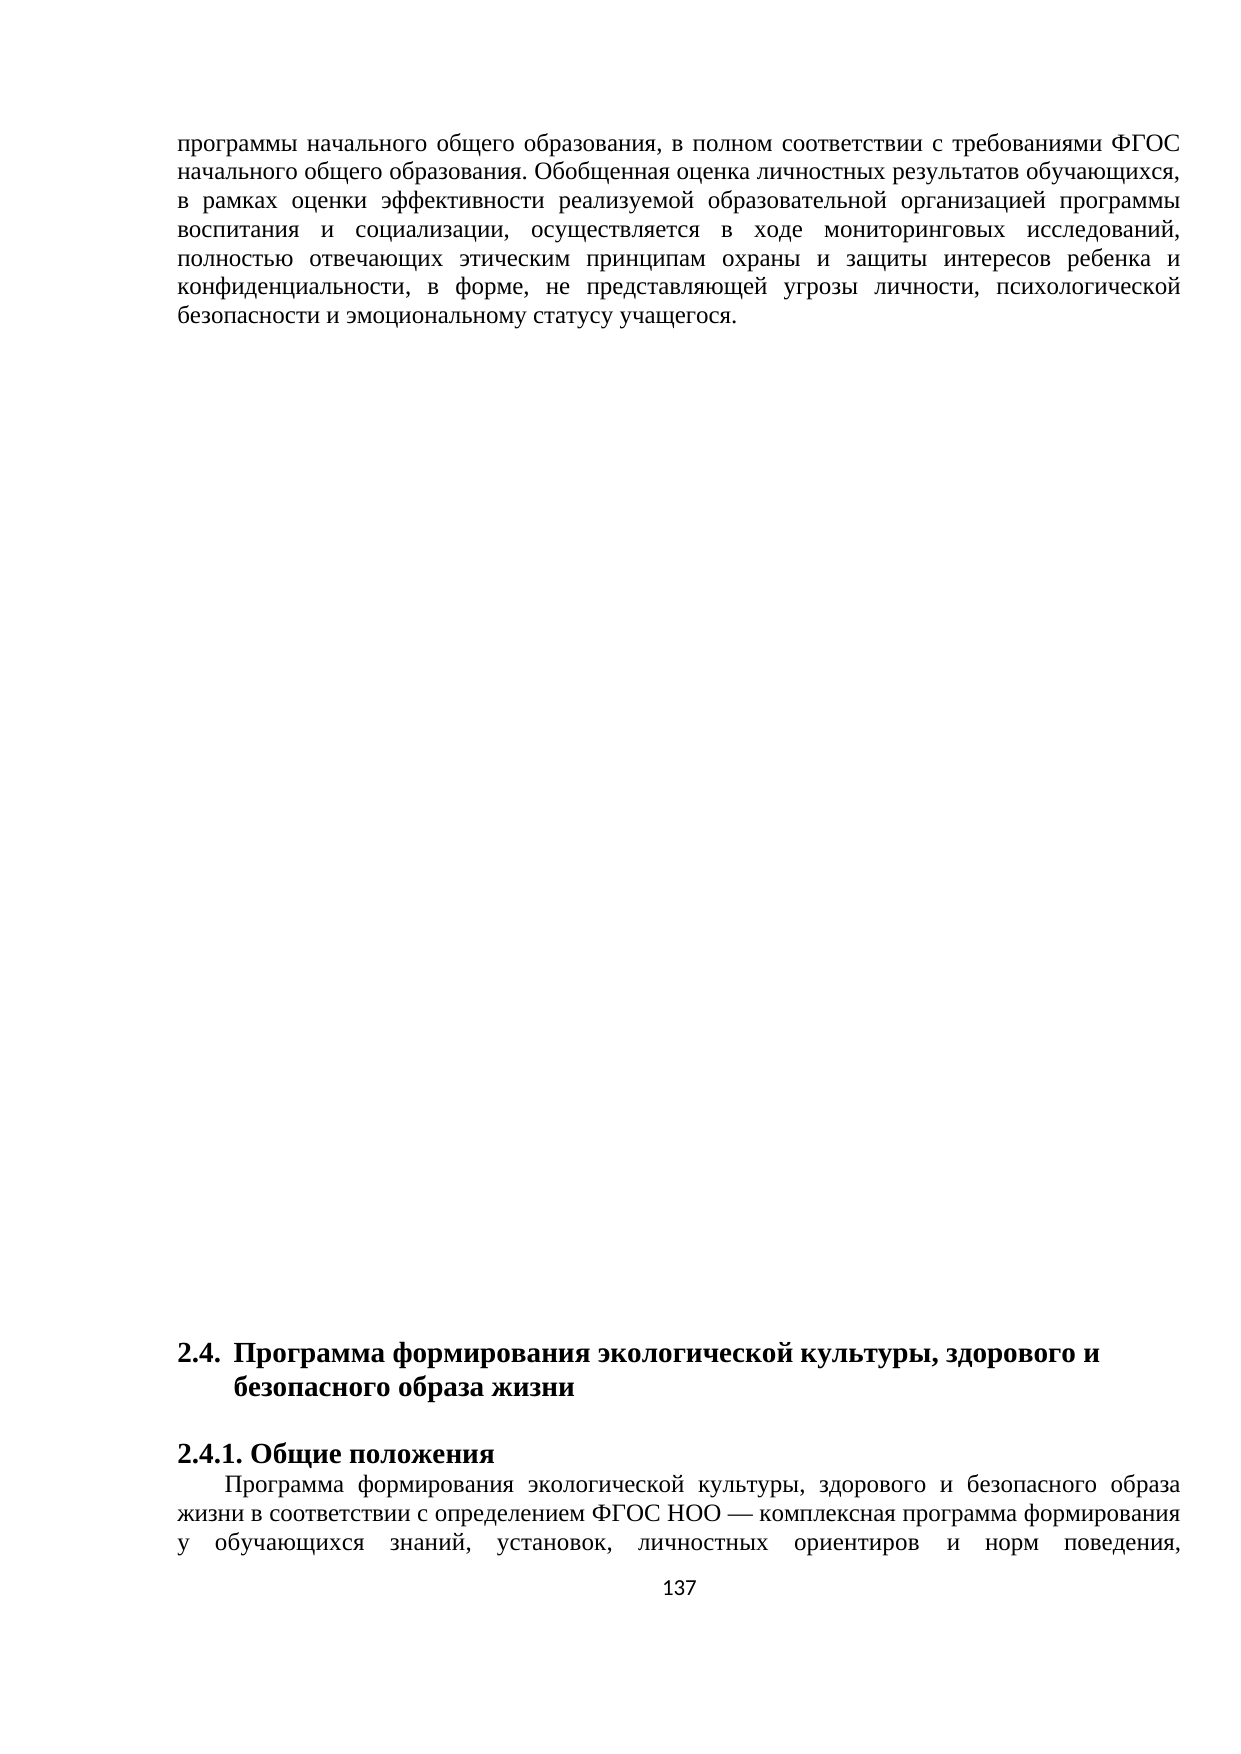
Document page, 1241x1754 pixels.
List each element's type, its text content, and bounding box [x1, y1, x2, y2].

subtitle Программа формирования экологической культуры, здорового и [177, 1335, 1181, 1369]
subtitle безопасного образа жизни [233, 1369, 1181, 1402]
text 2.4.1. Общие положения [177, 1436, 1181, 1469]
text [177, 128, 1181, 329]
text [177, 1469, 1181, 1556]
